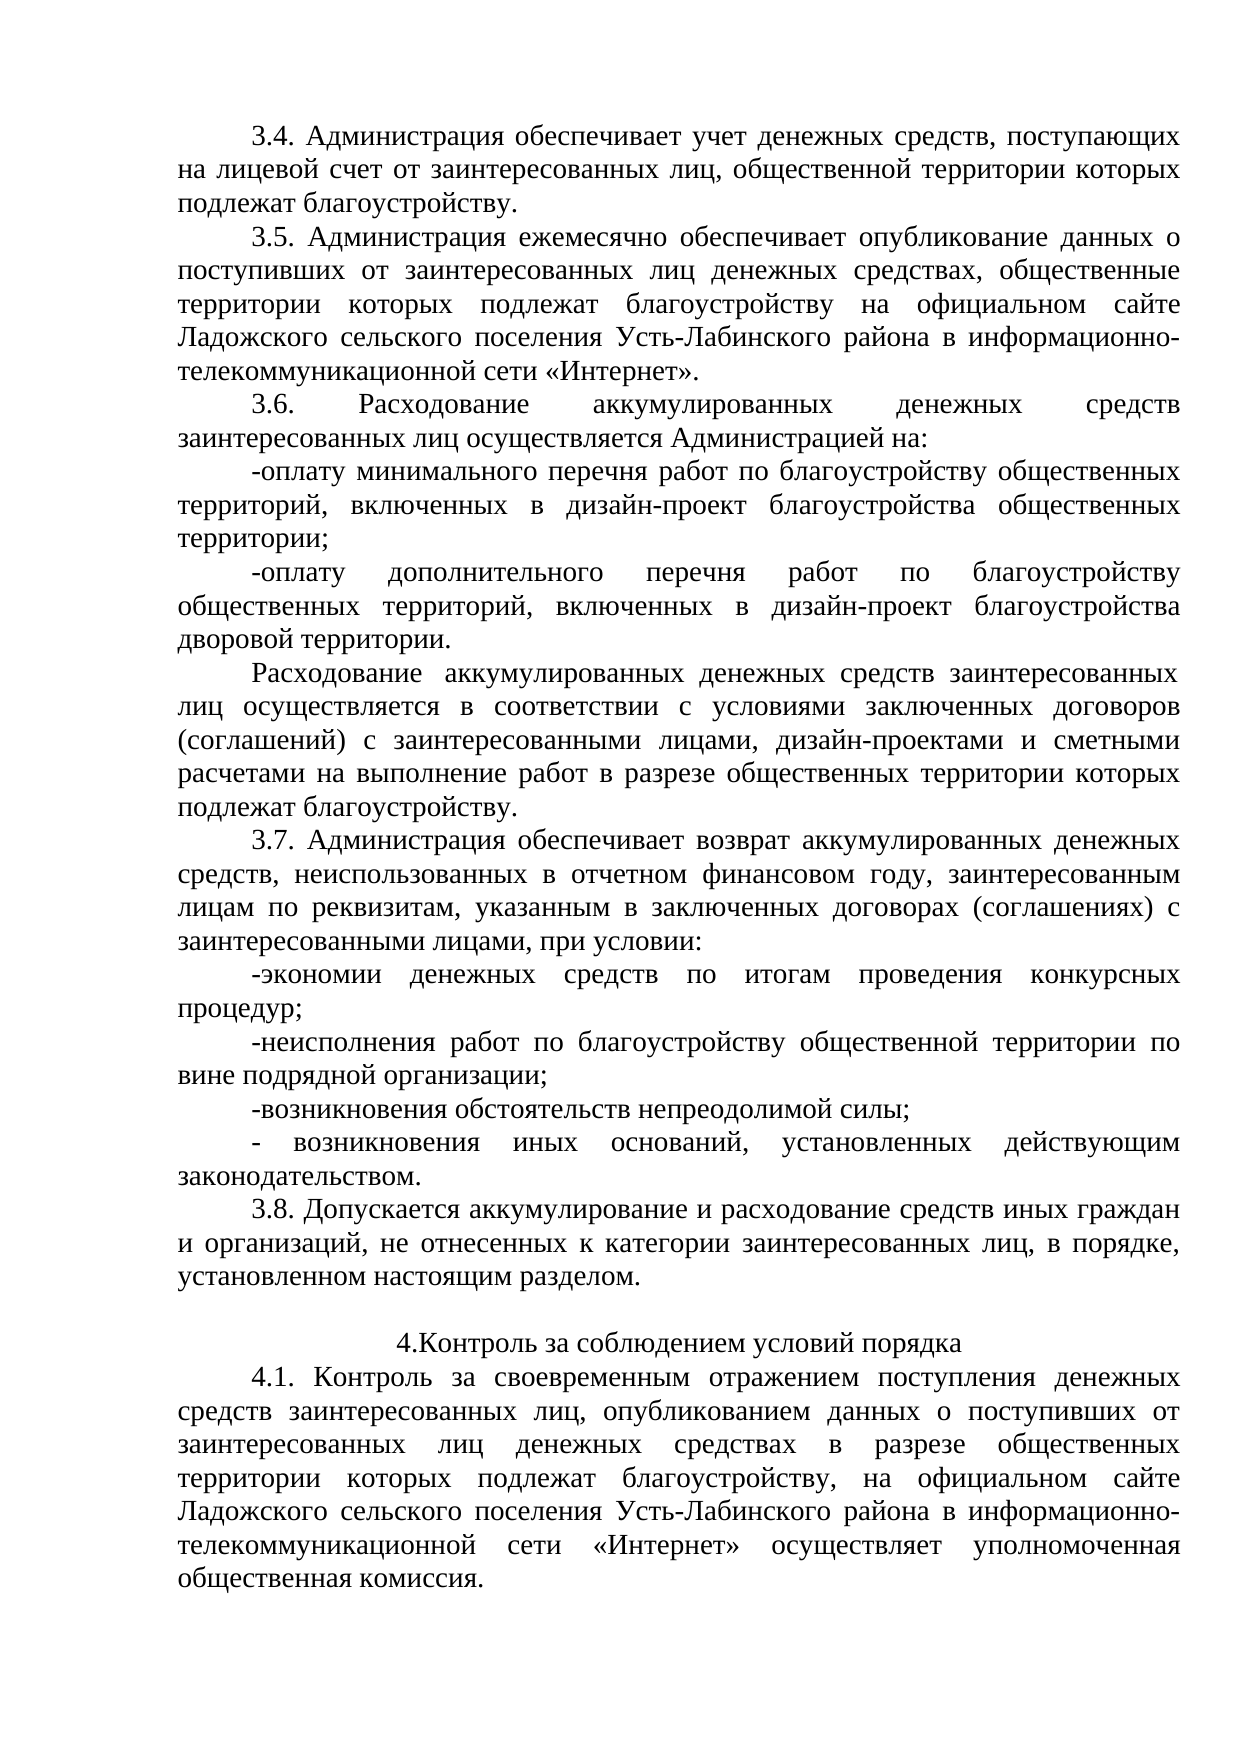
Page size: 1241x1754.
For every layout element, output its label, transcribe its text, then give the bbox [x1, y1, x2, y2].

text -экономии денежных средств по итогам проведения конкурсных процедур; [177, 957, 1181, 1024]
text 3.8. Допускается аккумулирование и расходование средств иных граждан и организаций, не отнесенных к категории заинтересованных лиц, в порядке, установленном настоящим разделом. [177, 1191, 1181, 1292]
text -возникновения обстоятельств непреодолимой силы; [177, 1091, 1181, 1124]
text 3.6. Расходование аккумулированных денежных средств заинтересованных лиц осуществляется Администрацией на: [177, 386, 1181, 453]
text 4.Контроль за соблюдением условий порядка [177, 1326, 1181, 1359]
text 3.5. Администрация ежемесячно обеспечивает опубликование данных о поступивших от заинтересованных лиц денежных средствах, общественные территории которых подлежат благоустройству на официальном сайте Ладожского сельского поселения Усть-Лабинского района в информационно-телекоммуникационной сети «Интернет». [177, 219, 1181, 386]
text -оплату минимального перечня работ по благоустройству общественных территорий, включенных в дизайн-проект благоустройства общественных территории; [177, 453, 1181, 554]
text - возникновения иных оснований, установленных действующим законодательством. [177, 1124, 1181, 1191]
text Расходование аккумулированных денежных средств заинтересованных [177, 655, 1181, 688]
text лиц осуществляется в соответствии с условиями заключенных договоров (соглашений) с заинтересованными лицами, дизайн-проектами и сметными расчетами на выполнение работ в разрезе общественных территории которых подлежат благоустройству. [177, 688, 1181, 822]
text 3.7. Администрация обеспечивает возврат аккумулированных денежных средств, неиспользованных в отчетном финансовом году, заинтересованным лицам по реквизитам, указанным в заключенных договорах (соглашениях) с заинтересованными лицами, при условии: [177, 822, 1181, 957]
text 3.4. Администрация обеспечивает учет денежных средств, поступающих на лицевой счет от заинтересованных лиц, общественной территории которых подлежат благоустройству. [177, 118, 1181, 219]
text -оплату дополнительного перечня работ по благоустройству общественных территорий, включенных в дизайн-проект благоустройства дворовой территории. [177, 554, 1181, 655]
text -неисполнения работ по благоустройству общественной территории по вине подрядной организации; [177, 1024, 1181, 1091]
text 4.1. Контроль за своевременным отражением поступления денежных средств заинтересованных лиц, опубликованием данных о поступивших от заинтересованных лиц денежных средствах в разрезе общественных территории которых подлежат благоустройству, на официальном сайте Ладожского сельского поселения Усть-Лабинского района в информационно-телекоммуникационной сети «Интернет» осуществляет уполномоченная общественная комиссия. [177, 1359, 1181, 1594]
